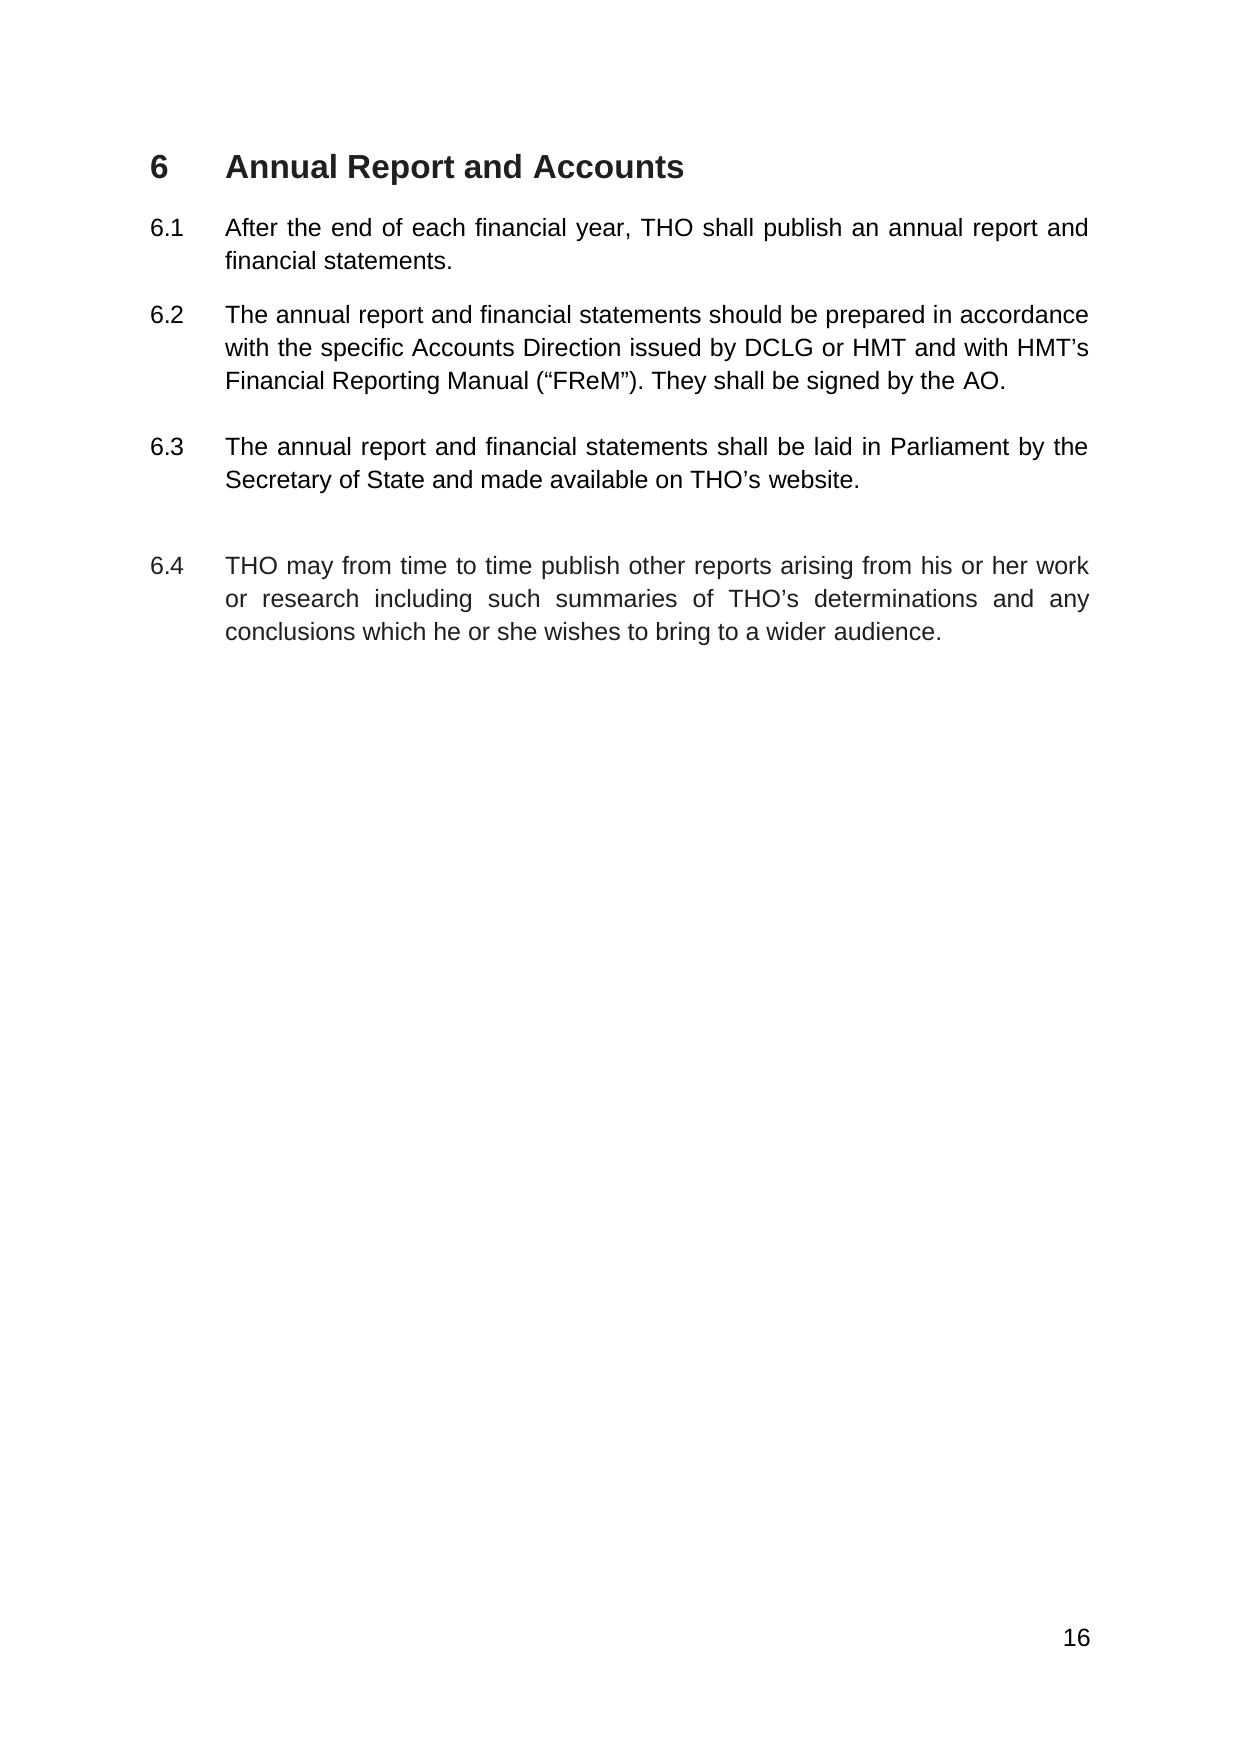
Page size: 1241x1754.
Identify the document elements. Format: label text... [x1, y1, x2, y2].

list The annual report and financial statements shall be laid in Parliament by the Secretary of State and made available on THO’s website. [150, 432, 1090, 494]
list After the end of each financial year, THO shall publish an annual report and financial statements. [150, 213, 1090, 275]
subtitle Annual Report and Accounts [150, 148, 1113, 186]
list The annual report and financial statements should be prepared in accordance with the specific Accounts Direction issued by DCLG or HMT and with HMT’s Financial Reporting Manual (“FReM”). They shall be signed by the AO. [150, 300, 1091, 394]
list THO may from time to time publish other reports arising from his or her work or research including such summaries of THO’s determinations and any conclusions which he or she wishes to bring to a wider audience. [150, 551, 1091, 646]
